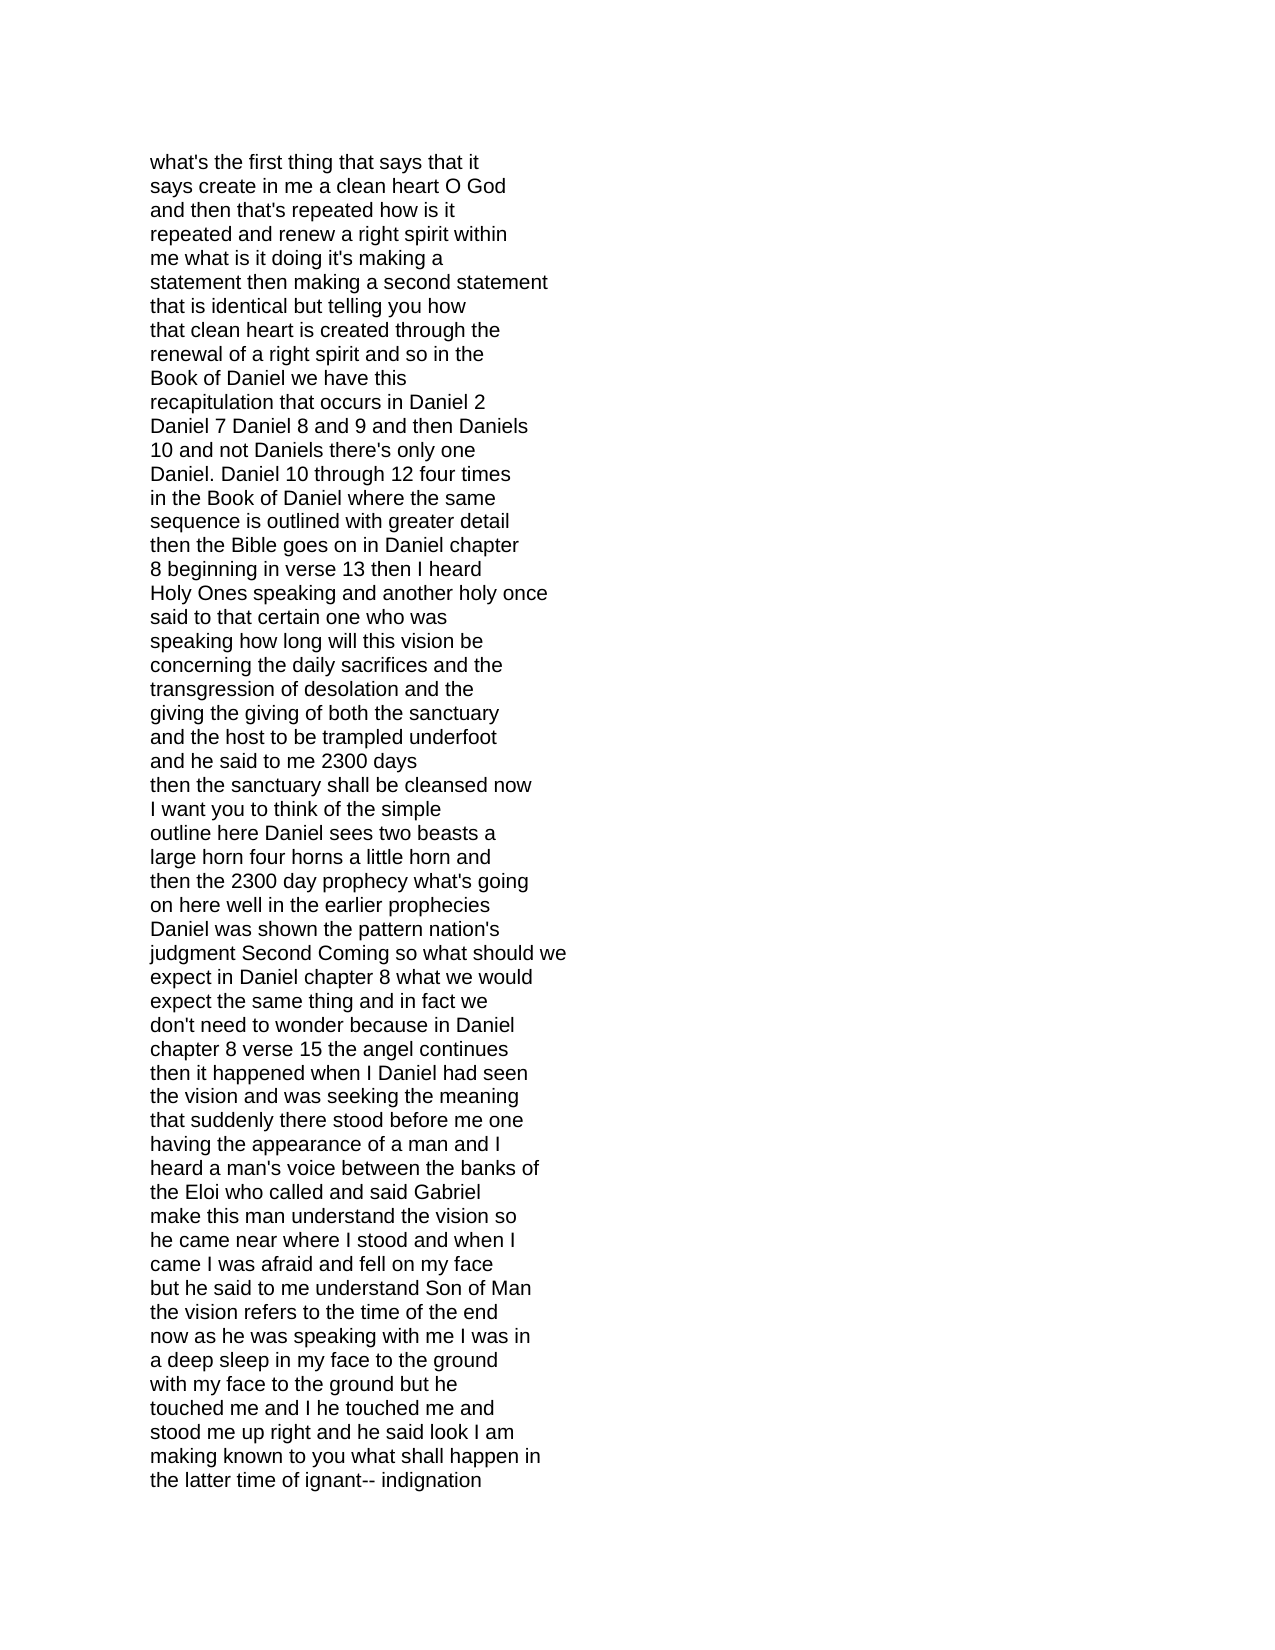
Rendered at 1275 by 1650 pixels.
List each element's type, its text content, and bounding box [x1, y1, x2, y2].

text but he said to me understand Son of Man [150, 1276, 1125, 1300]
text 8 beginning in verse 13 then I heard [150, 557, 1125, 581]
text that suddenly there stood before me one [150, 1108, 1125, 1132]
text and he said to me 2300 days [150, 749, 1125, 773]
text on here well in the earlier prophecies [150, 893, 1125, 917]
text concerning the daily sacrifices and the [150, 653, 1125, 677]
text touched me and I he touched me and [150, 1396, 1125, 1420]
text the vision and was seeking the meaning [150, 1084, 1125, 1108]
text Book of Daniel we have this [150, 366, 1125, 389]
text what's the first thing that says that it [150, 150, 1125, 174]
text came I was afraid and fell on my face [150, 1252, 1125, 1276]
text stood me up right and he said look I am [150, 1420, 1125, 1444]
text me what is it doing it's making a [150, 246, 1125, 270]
text that clean heart is created through the [150, 318, 1125, 342]
text don't need to wonder because in Daniel [150, 1012, 1125, 1036]
text repeated and renew a right spirit within [150, 222, 1125, 246]
text he came near where I stood and when I [150, 1228, 1125, 1252]
text I want you to think of the simple [150, 797, 1125, 821]
text Holy Ones speaking and another holy once [150, 581, 1125, 605]
text recapitulation that occurs in Daniel 2 [150, 389, 1125, 413]
text with my face to the ground but he [150, 1372, 1125, 1396]
text speaking how long will this vision be [150, 629, 1125, 653]
text Daniel 7 Daniel 8 and 9 and then Daniels [150, 413, 1125, 437]
text Daniel was shown the pattern nation's [150, 917, 1125, 941]
text in the Book of Daniel where the same [150, 485, 1125, 509]
text and then that's repeated how is it [150, 198, 1125, 222]
text then the 2300 day prophecy what's going [150, 869, 1125, 893]
text large horn four horns a little horn and [150, 845, 1125, 869]
text expect in Daniel chapter 8 what we would [150, 964, 1125, 988]
text heard a man's voice between the banks of [150, 1156, 1125, 1180]
text expect the same thing and in fact we [150, 988, 1125, 1012]
text said to that certain one who was [150, 605, 1125, 629]
text 10 and not Daniels there's only one [150, 437, 1125, 461]
text then it happened when I Daniel had seen [150, 1060, 1125, 1084]
text and the host to be trampled underfoot [150, 725, 1125, 749]
text then the Bible goes on in Daniel chapter [150, 533, 1125, 557]
text a deep sleep in my face to the ground [150, 1348, 1125, 1372]
text making known to you what shall happen in [150, 1444, 1125, 1468]
text the vision refers to the time of the end [150, 1300, 1125, 1324]
text outline here Daniel sees two beasts a [150, 821, 1125, 845]
text the Eloi who called and said Gabriel [150, 1180, 1125, 1204]
text the latter time of ignant-- indignation [150, 1468, 1125, 1492]
text transgression of desolation and the [150, 677, 1125, 701]
text that is identical but telling you how [150, 294, 1125, 318]
text now as he was speaking with me I was in [150, 1324, 1125, 1348]
text make this man understand the vision so [150, 1204, 1125, 1228]
text judgment Second Coming so what should we [150, 941, 1125, 964]
text chapter 8 verse 15 the angel continues [150, 1036, 1125, 1060]
text says create in me a clean heart O God [150, 174, 1125, 198]
text renewal of a right spirit and so in the [150, 342, 1125, 366]
text having the appearance of a man and I [150, 1132, 1125, 1156]
text giving the giving of both the sanctuary [150, 701, 1125, 725]
text sequence is outlined with greater detail [150, 509, 1125, 533]
text statement then making a second statement [150, 270, 1125, 294]
text Daniel. Daniel 10 through 12 four times [150, 461, 1125, 485]
text then the sanctuary shall be cleansed now [150, 773, 1125, 797]
